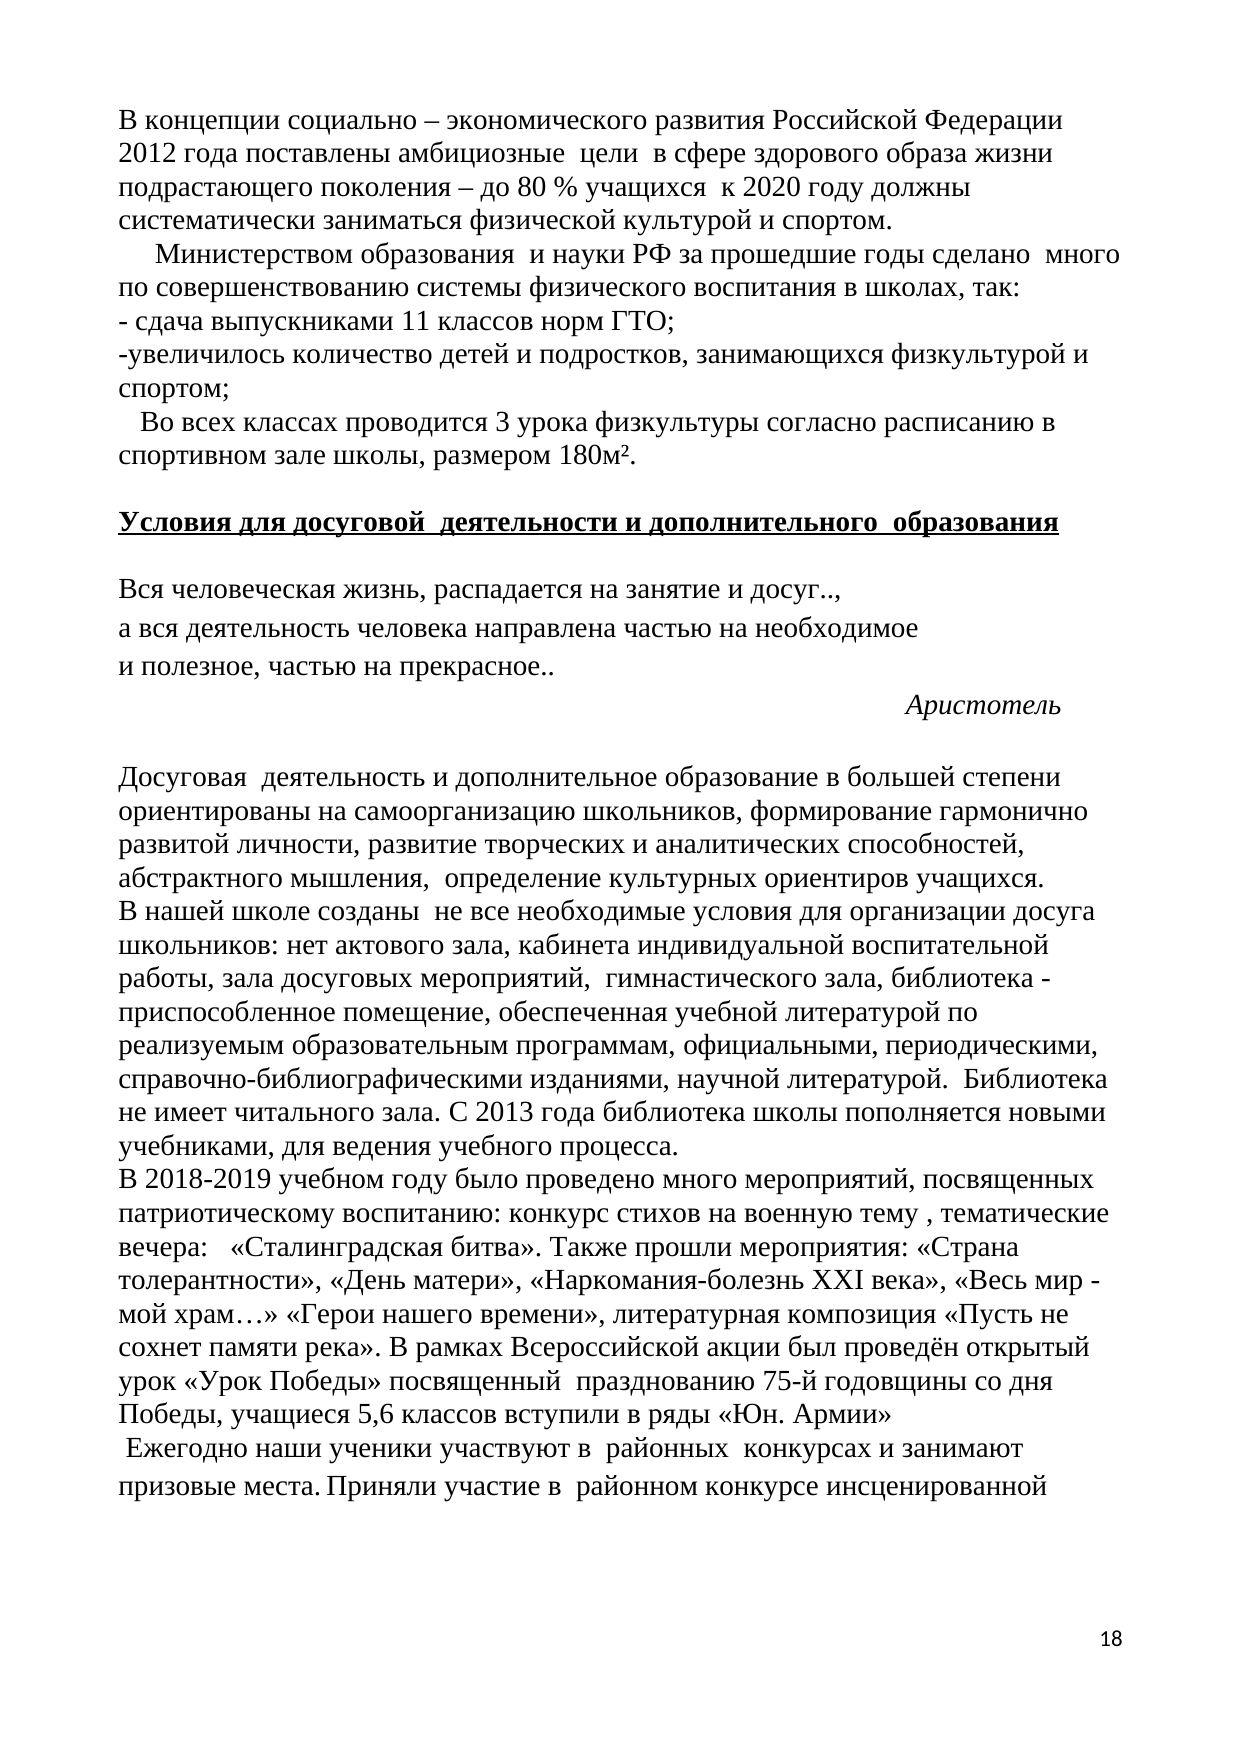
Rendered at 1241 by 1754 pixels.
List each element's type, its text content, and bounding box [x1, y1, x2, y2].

text Условия для досуговой деятельности и дополнительного образования [118, 504, 1122, 538]
text подрастающего поколения – до 80 % учащихся к 2020 году должны систематически заниматься физической культурой и спортом. [118, 169, 1122, 236]
text Во всех классах проводится 3 урока физкультуры согласно расписанию в спортивном зале школы, размером 180м². [118, 404, 1122, 471]
text В 2018-2019 учебном году было проведено много мероприятий, посвященных патриотическому воспитанию: конкурс стихов на военную тему , тематические вечера: «Сталинградская битва». Также прошли мероприятия: «Страна толерантности», «День матери», «Наркомания-болезнь ХХI века», «Весь мир - мой храм…» «Герои нашего времени», литературная композиция «Пусть не сохнет памяти река». В рамках Всероссийской акции был проведён открытый урок «Урок Победы» посвященный празднованию 75-й годовщины со дня Победы, учащиеся 5,6 классов вступили в ряды «Юн. Армии» [118, 1162, 1122, 1430]
text Вся человеческая жизнь, распадается на занятие и досуг.., а вся деятельность человека направлена частью на необходимое и полезное, частью на прекрасное.. [118, 571, 1122, 682]
text В концепции социально – экономического развития Российской Федерации 2012 года поставлены амбициозные цели в сфере здорового образа жизни [118, 102, 1122, 169]
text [118, 1430, 1122, 1502]
text - сдача выпускниками 11 классов норм ГТО; [118, 303, 1122, 337]
text -увеличилось количество детей и подростков, занимающихся физкультурой и спортом; [118, 337, 1122, 404]
text Досуговая деятельность и дополнительное образование в большей степени ориентированы на самоорганизацию школьников, формирование гармонично развитой личности, развитие творческих и аналитических способностей, абстрактного мышления, определение культурных ориентиров учащихся. [118, 759, 1122, 893]
text Министерством образования и науки РФ за прошедшие годы сделано много по совершенствованию системы физического воспитания в школах, так: [118, 236, 1122, 303]
text Аристотель [118, 687, 1122, 721]
text В нашей школе созданы не все необходимые условия для организации досуга школьников: нет актового зала, кабинета индивидуальной воспитательной работы, зала досуговых мероприятий, гимнастического зала, библиотека -приспособленное помещение, обеспеченная учебной литературой по реализуемым образовательным программам, официальными, периодическими, справочно-библиографическими изданиями, научной литературой. Библиотека не имеет читального зала. С 2013 года библиотека школы пополняется новыми учебниками, для ведения учебного процесса. [118, 893, 1122, 1162]
